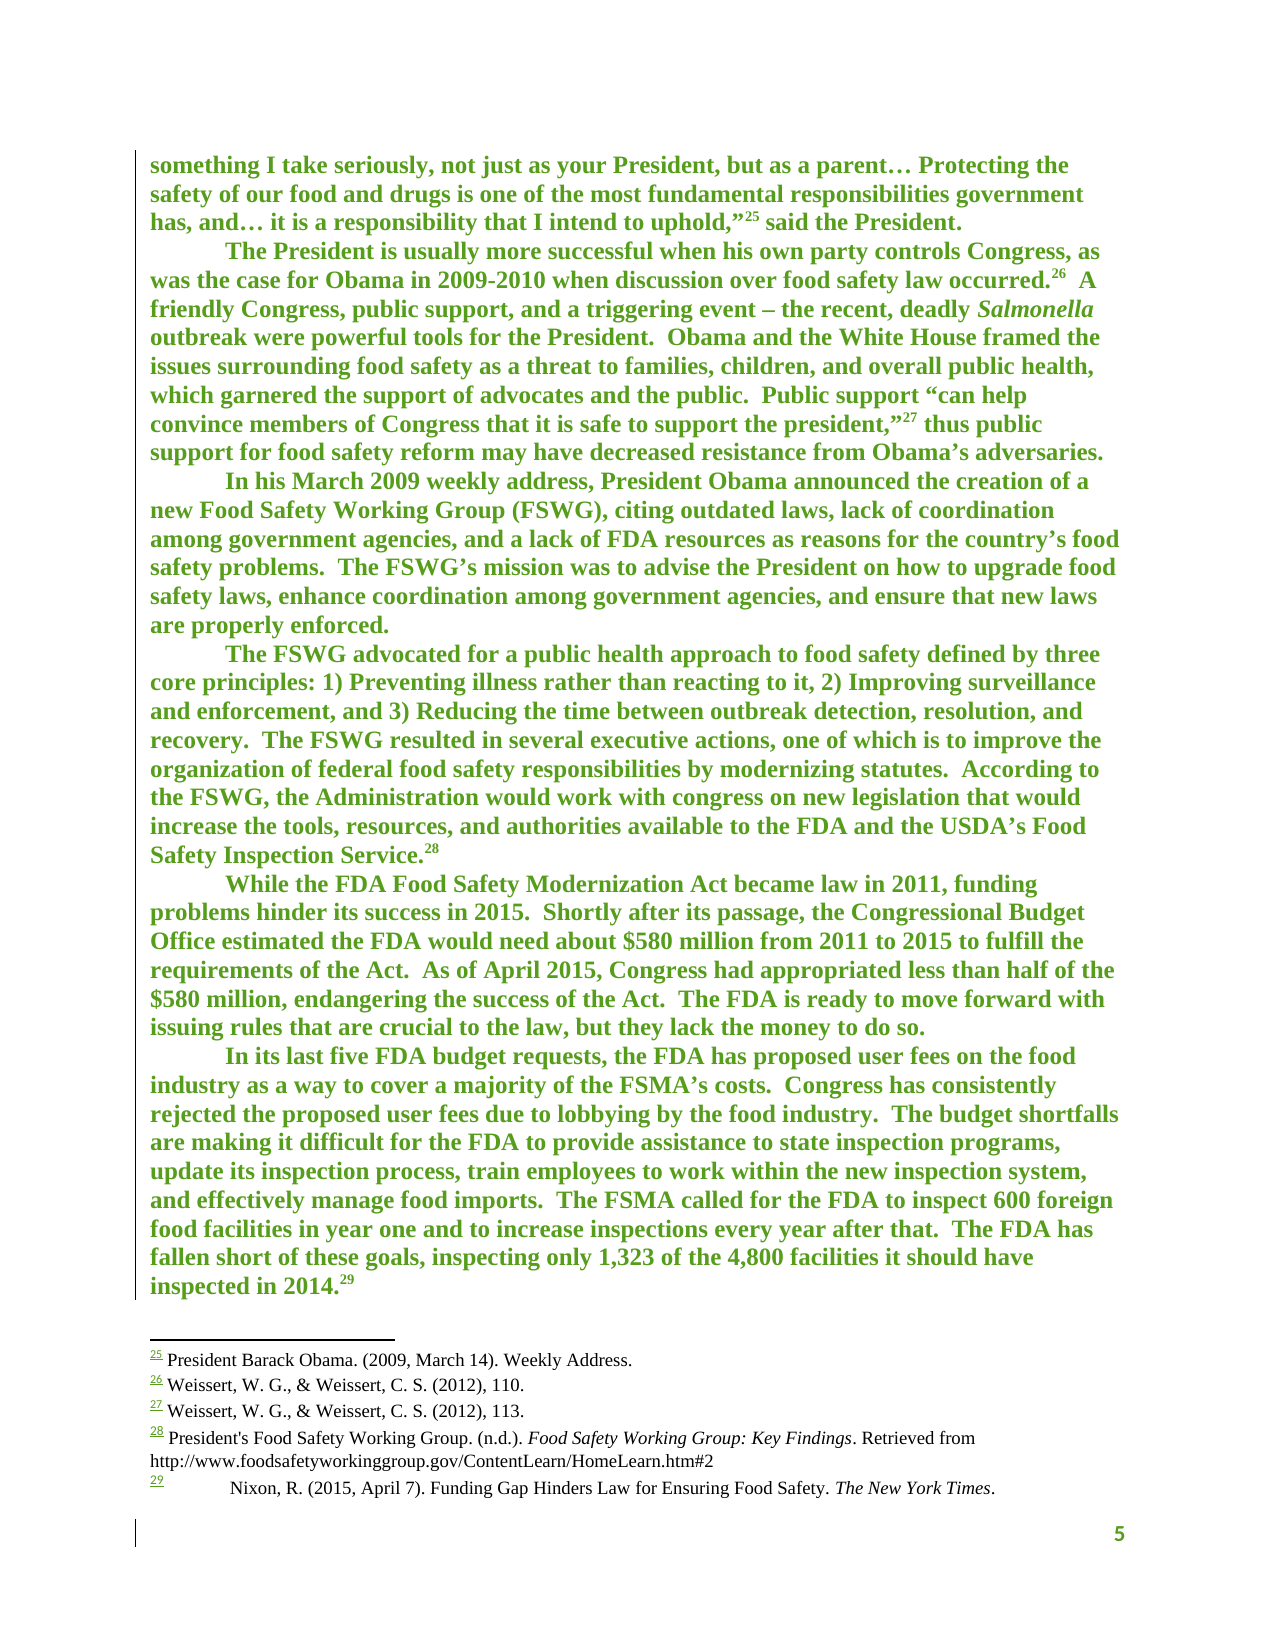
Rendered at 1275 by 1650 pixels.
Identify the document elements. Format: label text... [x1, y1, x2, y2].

text In his March 2009 weekly address, President Obama announced the creation of a new Food Safety Working Group (FSWG), citing outdated laws, lack of coordination among government agencies, and a lack of FDA resources as reasons for the country’s food safety problems. The FSWG’s mission was to advise the President on how to upgrade food safety laws, enhance coordination among government agencies, and ensure that new laws are properly enforced. [150, 466, 1125, 639]
text In its last five FDA budget requests, the FDA has proposed user fees on the food industry as a way to cover a majority of the FSMA’s costs. Congress has consistently rejected the proposed user fees due to lobbying by the food industry. The budget shortfalls are making it difficult for the FDA to provide assistance to state inspection programs, update its inspection process, train employees to work within the new inspection system, and effectively manage food imports. The FSMA called for the FDA to inspect 600 foreign food facilities in year one and to increase inspections every year after that. The FDA has fallen short of these goals, inspecting only 1,323 of the 4,800 facilities it should have inspected in 2014. [150, 1041, 1125, 1300]
text While the FDA Food Safety Modernization Act became law in 2011, funding problems hinder its success in 2015. Shortly after its passage, the Congressional Budget Office estimated the FDA would need about $580 million from 2011 to 2015 to fulfill the requirements of the Act. As of April 2015, Congress had appropriated less than half of the $580 million, endangering the success of the Act. The FDA is ready to move forward with issuing rules that are crucial to the law, but they lack the money to do so. [421, 869, 1125, 1041]
text The FSWG advocated for a public health approach to food safety defined by three core principles: 1) Preventing illness rather than reacting to it, 2) Improving surveillance and enforcement, and 3) Reducing the time between outbreak detection, resolution, and recovery. The FSWG resulted in several executive actions, one of which is to improve the organization of federal food safety responsibilities by modernizing statutes. According to the FSWG, the Administration would work with congress on new legislation that would increase the tools, resources, and authorities available to the FDA and the USDA’s Food Safety Inspection Service. [150, 639, 1125, 869]
text The President is usually more successful when his own party controls Congress, as was the case for Obama in 2009-2010 when discussion over food safety law occurred. A friendly Congress, public support, and a triggering event – the recent, deadly Salmonella outbreak were powerful tools for the President. Obama and the White House framed the issues surrounding food safety as a threat to families, children, and overall public health, which garnered the support of advocates and the public. Public support “can help convince members of Congress that it is safe to support the president,” thus public support for food safety reform may have decreased resistance from Obama’s adversaries. [150, 236, 1125, 466]
text According to Weissert and Weissert, one way Presidents attempt to influence Congress is by “going public,” or pleading their case to voters, in the hopes that constituents will pressure their elected officials. Additionally, a president has greater influence when an issue is salient and recent events highlight the need for new policy. President Obama “went public” to introduce his food safety agenda in a weekly address to the American people on March 14, 2009. In addition to the weekly address, President Obama gave interviews on national news programs. President Obama used the “going public” tactic at a time when foodborne illness was highly salient. His public pleas for food safety reform came in the midst of a peanut butter related Salmonella outbreak that infected more than 700 people from 46 states and killed nine, making it one of the worst reported outbreaks of food- or waterborne illness in U.S. history. “[F]ood safety is something I take seriously, not just as your President, but as a parent… Protecting the safety of our food and drugs is one of the most fundamental responsibilities government has, and… it is a responsibility that I intend to uphold,” said the President. [150, 150, 1125, 236]
